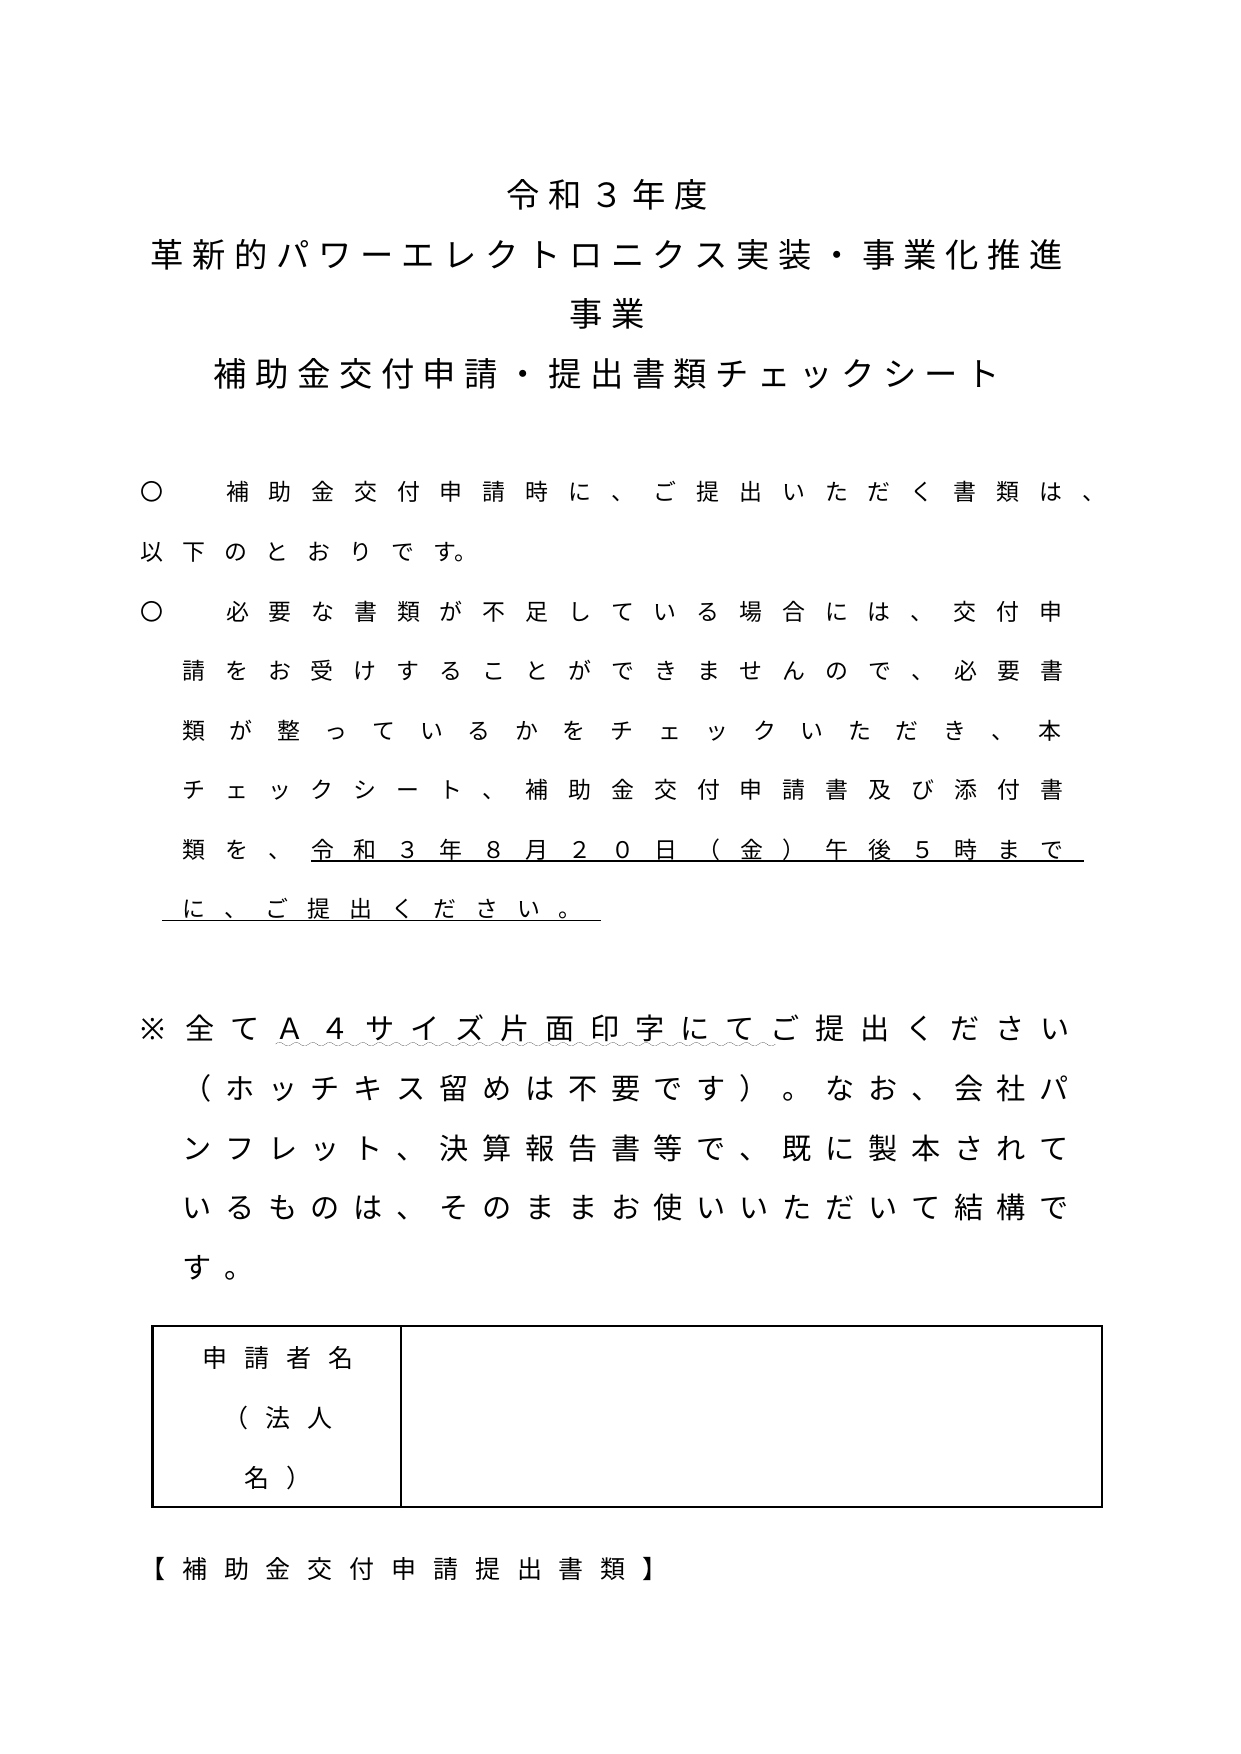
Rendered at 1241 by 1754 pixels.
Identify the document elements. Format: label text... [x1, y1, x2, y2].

text 〇 補助金交付申請時に、ご提出いただく書類は、以下のとおりです。 [140, 461, 1082, 580]
table_header 申請者名（法人名） [154, 1327, 400, 1506]
text 【補助金交付申請提出書類】 [140, 1538, 1082, 1597]
text 〇 必要な書類が不足している場合には、交付申請をお受けすることができませんので、必要書類が整っているかをチェックいただき、本チェックシート、補助金交付申請書及び添付書類を、令和３年８月２０日（金）午後５時までに、ご提出ください。 [140, 580, 1082, 938]
text 令和３年度 [140, 163, 1082, 223]
table_header [402, 1327, 1101, 1506]
text 革新的パワーエレクトロニクス実装・事業化推進事業 [140, 223, 1082, 342]
text 補助金交付申請・提出書類チェックシート [140, 342, 1082, 402]
text ※全てＡ４サイズ片面印字にてご提出ください（ホッチキス留めは不要です）。なお、会社パンフレット、決算報告書等で、既に製本されているものは、そのままお使いいただいて結構です。 [140, 997, 1082, 1295]
